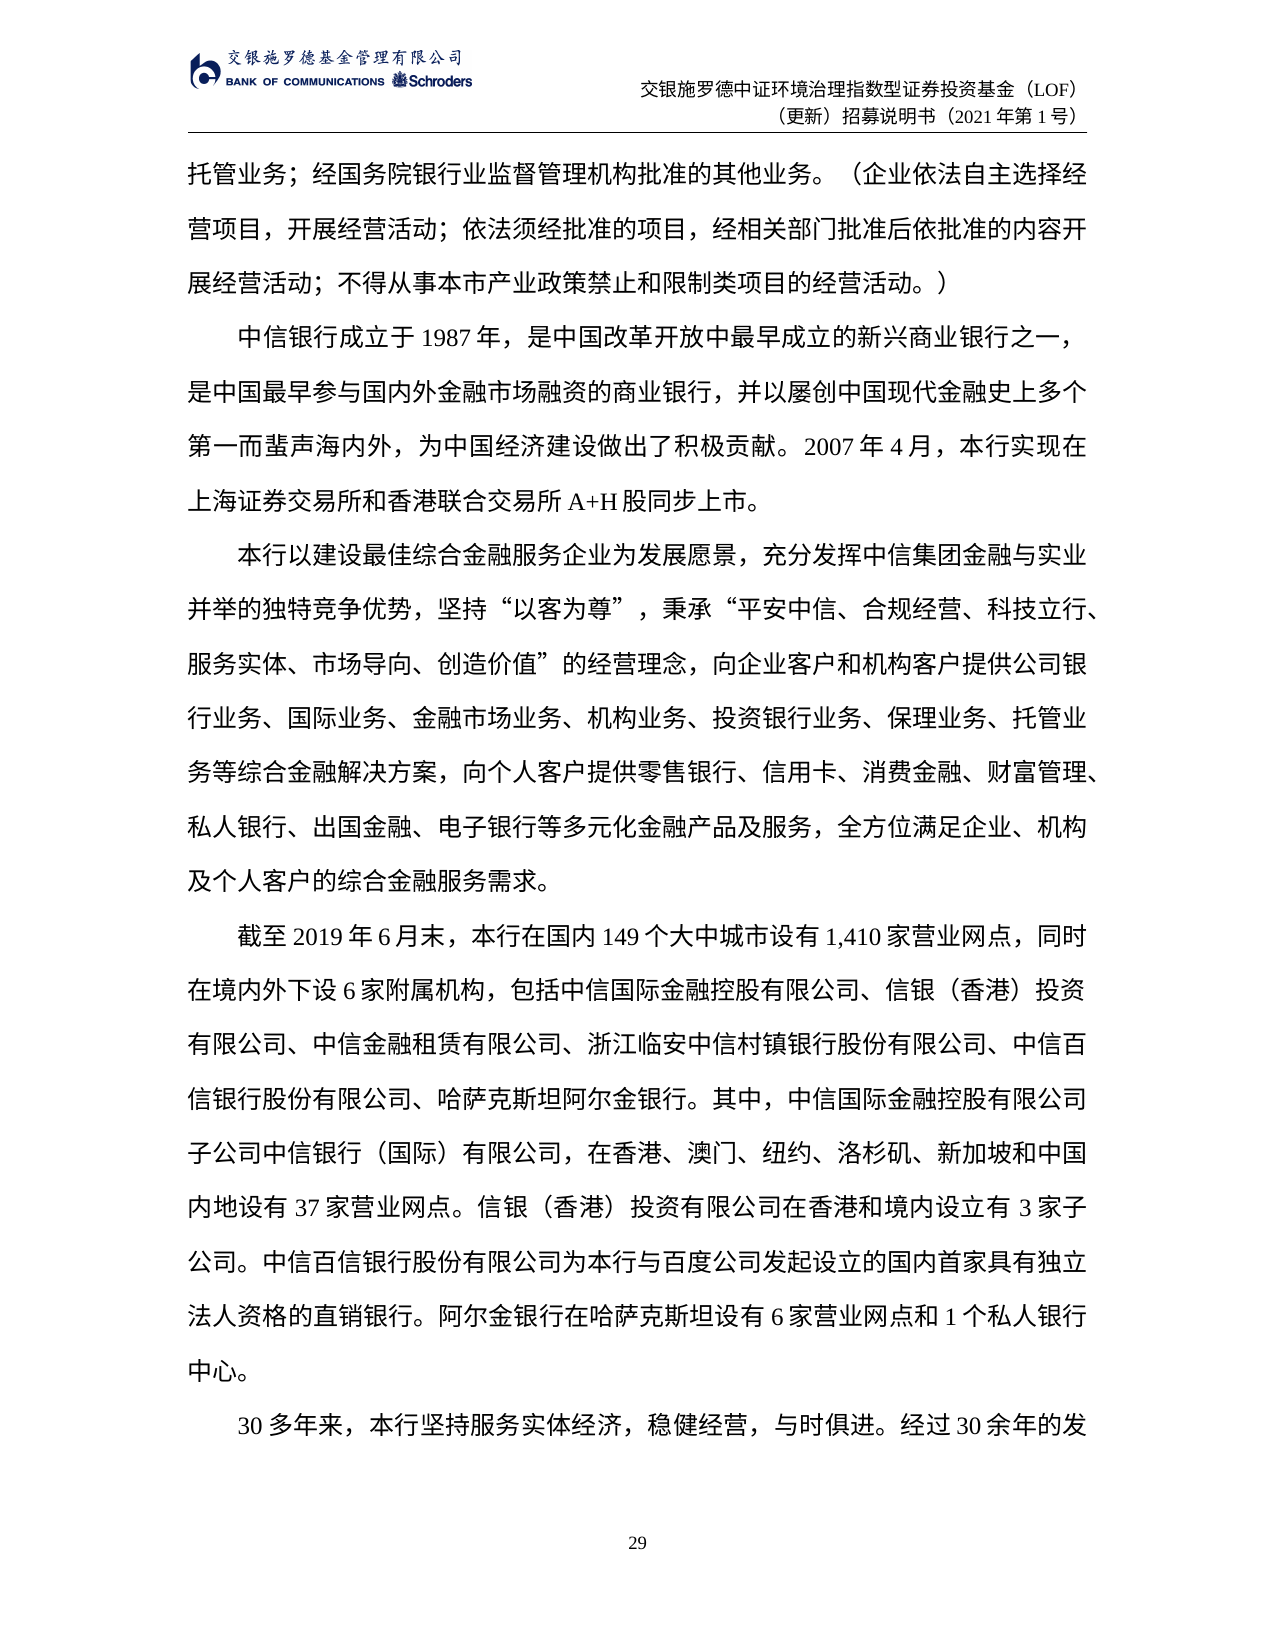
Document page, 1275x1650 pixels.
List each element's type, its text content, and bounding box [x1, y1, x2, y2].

picture [190, 50, 472, 89]
text 截至2019年6月末，本行在国内149个大中城市设有1,410家营业网点，同时在境内外下设6家附属机构，包括中信国际金融控股有限公司、信银（香港）投资有限公司、中信金融租赁有限公司、浙江临安中信村镇银行股份有限公司、中信百信银行股份有限公司、哈萨克斯坦阿尔金银行。其中，中信国际金融控股有限公司子公司中信银行（国际）有限公司，在香港、澳门、纽约、洛杉矶、新加坡和中国内地设有37家营业网点。信银（香港）投资有限公司在香港和境内设立有3家子公司。中信百信银行股份有限公司为本行与百度公司发起设立的国内首家具有独立法人资格的直销银行。阿尔金银行在哈萨克斯坦设有6家营业网点和1个私人银行中心。 [187, 916, 1087, 1387]
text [187, 155, 1087, 300]
text 中信银行成立于1987年，是中国改革开放中最早成立的新兴商业银行之一，是中国最早参与国内外金融市场融资的商业银行，并以屡创中国现代金融史上多个第一而蜚声海内外，为中国经济建设做出了积极贡献。2007年4月，本行实现在上海证券交易所和香港联合交易所A+H股同步上市。 [187, 318, 1087, 517]
text 本行以建设最佳综合金融服务企业为发展愿景，充分发挥中信集团金融与实业并举的独特竞争优势，坚持“以客为尊”，秉承“平安中信、合规经营、科技立行、服务实体、市场导向、创造价值”的经营理念，向企业客户和机构客户提供公司银行业务、国际业务、金融市场业务、机构业务、投资银行业务、保理业务、托管业务等综合金融解决方案，向个人客户提供零售银行、信用卡、消费金融、财富管理、私人银行、出国金融、电子银行等多元化金融产品及服务，全方位满足企业、机构及个人客户的综合金融服务需求。 [187, 535, 1087, 898]
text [187, 1405, 1087, 1442]
